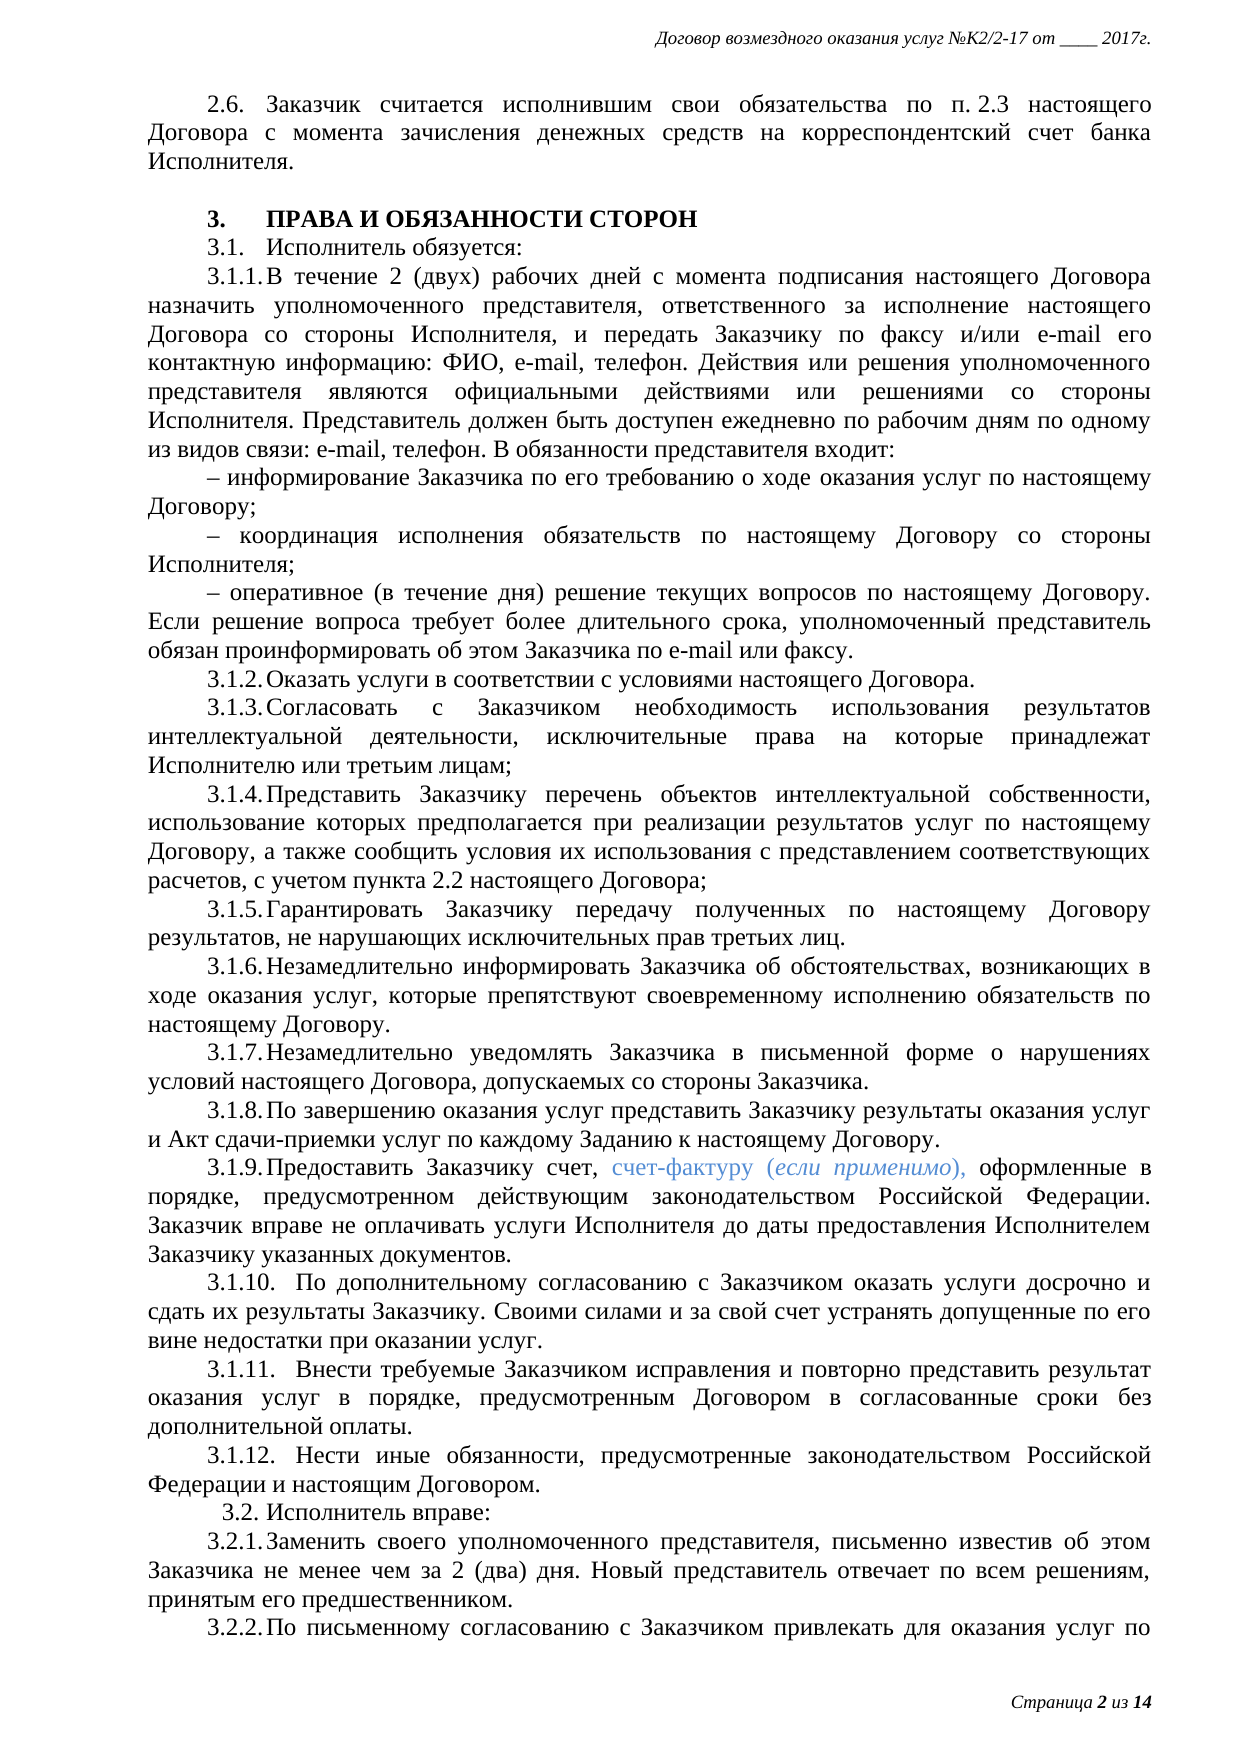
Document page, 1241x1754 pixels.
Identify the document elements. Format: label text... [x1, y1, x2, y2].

list ПРАВА И ОБЯЗАННОСТИ СТОРОН [148, 204, 1152, 232]
list По дополнительному согласованию с Заказчиком оказать услуги досрочно и сдать их результаты Заказчику. Своими силами и за свой счет устранять допущенные по его вине недостатки при оказании услуг. [148, 1267, 1152, 1354]
list Заменить своего уполномоченного представителя, письменно известив об этом Заказчика не менее чем за 2 (два) дня. Новый представитель отвечает по всем решениям, принятым его предшественником. [148, 1526, 1152, 1612]
list Незамедлительно уведомлять Заказчика в письменной форме о нарушениях условий настоящего Договора, допускаемых со стороны Заказчика. [148, 1037, 1152, 1095]
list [148, 1612, 1152, 1641]
subtitle Согласовать с Заказчиком необходимость использования результатов интеллектуальной деятельности, исключительные права на которые принадлежат Исполнителю или третьим лицам; [148, 692, 1152, 779]
list Исполнитель обязуется: [148, 232, 1152, 261]
subtitle Гарантировать Заказчику передачу полученных по настоящему Договору результатов, не нарушающих исключительных прав третьих лиц. [148, 894, 1152, 951]
text – оперативное (в течение дня) решение текущих вопросов по настоящему Договору. Если решение вопроса требует более длительного срока, уполномоченный представитель обязан проинформировать об этом Заказчика по e-mail или факсу. [148, 577, 1152, 664]
list Заказчик считается исполнившим свои обязательства по п. 2.3 настоящего Договора с момента зачисления денежных средств на корреспондентский счет банка Исполнителя. [148, 89, 1152, 175]
subtitle Оказать услуги в соответствии с условиями настоящего Договора. [148, 664, 1152, 692]
text – координация исполнения обязательств по настоящему Договору со стороны Исполнителя; [148, 520, 1152, 577]
subtitle Представить Заказчику перечень объектов интеллектуальной собственности, использование которых предполагается при реализации результатов услуг по настоящему Договору, а также сообщить условия их использования с представлением соответствующих расчетов, с учетом пункта 2.2 настоящего Договора; [148, 779, 1152, 894]
list Исполнитель вправе: [222, 1497, 1152, 1526]
list По завершению оказания услуг представить Заказчику результаты оказания услуг и Акт сдачи-приемки услуг по каждому Заданию к настоящему Договору. [148, 1095, 1152, 1152]
list Нести иные обязанности, предусмотренные законодательством Российской Федерации и настоящим Договором. [148, 1440, 1152, 1497]
list Внести требуемые Заказчиком исправления и повторно представить результат оказания услуг в порядке, предусмотренным Договором в согласованные сроки без дополнительной оплаты. [148, 1354, 1152, 1440]
list Предоставить Заказчику счет, счет-фактуру (если применимо), оформленные в порядке, предусмотренном действующим законодательством Российской Федерации. Заказчик вправе не оплачивать услуги Исполнителя до даты предоставления Исполнителем Заказчику указанных документов. [148, 1152, 1152, 1267]
subtitle Незамедлительно информировать Заказчика об обстоятельствах, возникающих в ходе оказания услуг, которые препятствуют своевременному исполнению обязательств по настоящему Договору. [148, 951, 1152, 1037]
list В течение 2 (двух) рабочих дней с момента подписания настоящего Договора назначить уполномоченного представителя, ответственного за исполнение настоящего Договора со стороны Исполнителя, и передать Заказчику по факсу и/или e-mail его контактную информацию: ФИО, e-mail, телефон. Действия или решения уполномоченного представителя являются официальными действиями или решениями со стороны Исполнителя. Представитель должен быть доступен ежедневно по рабочим дням по одному из видов связи: e-mail, телефон. В обязанности представителя входит: [148, 261, 1152, 462]
list – информирование Заказчика по его требованию о ходе оказания услуг по настоящему Договору; [148, 462, 1152, 520]
